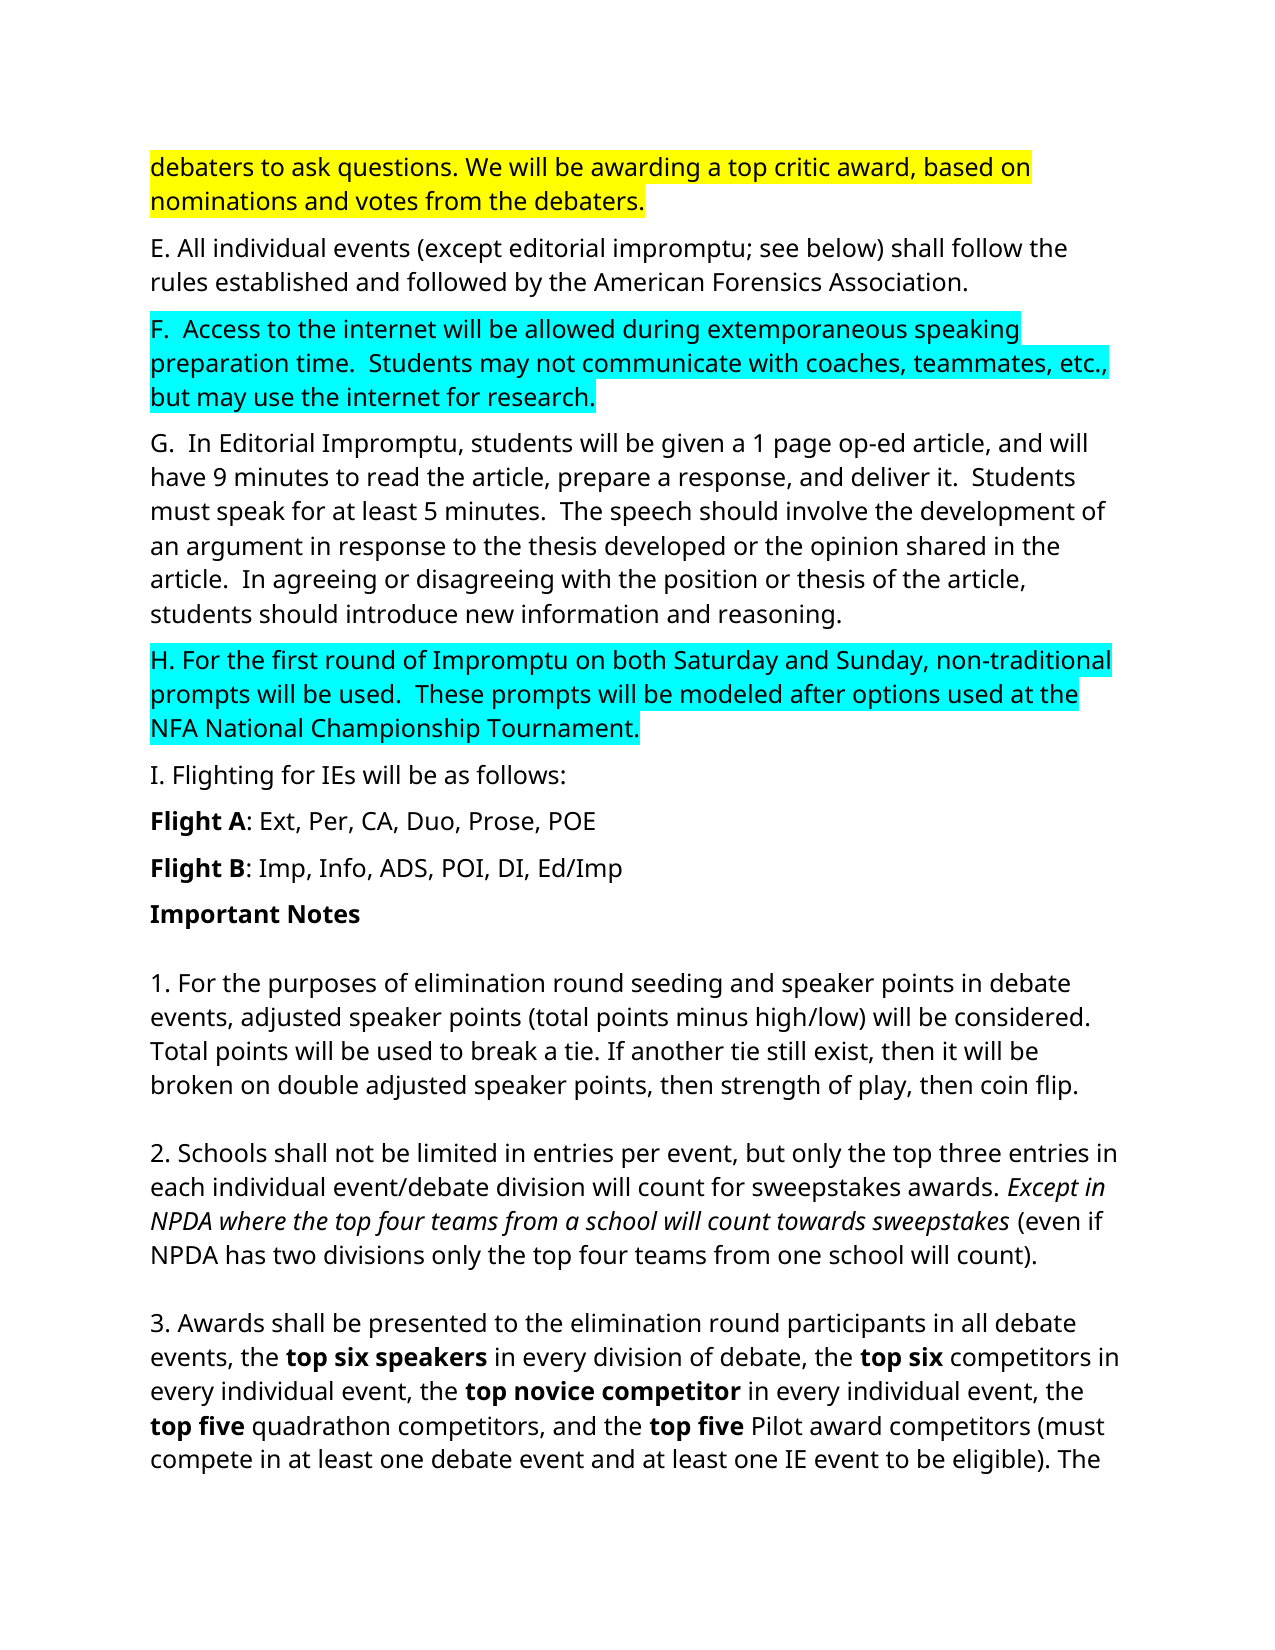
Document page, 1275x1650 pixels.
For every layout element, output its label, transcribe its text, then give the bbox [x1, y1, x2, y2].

text I. Flighting for IEs will be as follows: [150, 757, 1125, 792]
text G. In Editorial Impromptu, students will be given a 1 page op-ed article, and will have 9 minutes to read the article, prepare a response, and deliver it. Students must speak for at least 5 minutes. The speech should involve the development of an argument in response to the thesis developed or the opinion shared in the article. In agreeing or disagreeing with the position or thesis of the article, students should introduce new information and reasoning. [150, 426, 1125, 630]
text 2. Schools shall not be limited in entries per event, but only the top three entries in each individual event/debate division will count for sweepstakes awards. Except in NPDA where the top four teams from a school will count towards sweepstakes (even if NPDA has two divisions only the top four teams from one school will count). [150, 1102, 1125, 1272]
text Important Notes [150, 897, 1125, 931]
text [150, 1272, 1125, 1476]
text E. All individual events (except editorial impromptu; see below) shall follow the rules established and followed by the American Forensics Association. [150, 231, 1125, 299]
text 1. For the purposes of elimination round seeding and speaker points in debate events, adjusted speaker points (total points minus high/low) will be considered. Total points will be used to break a tie. If another tie still exist, then it will be broken on double adjusted speaker points, then strength of play, then coin flip. [150, 965, 1125, 1102]
text Flight A: Ext, Per, CA, Duo, Prose, POE [150, 804, 1125, 838]
text Flight B: Imp, Info, ADS, POI, DI, Ed/Imp [150, 851, 1125, 885]
text H. For the first round of Impromptu on both Saturday and Sunday, non-traditional prompts will be used. These prompts will be modeled after options used at the NFA National Championship Tournament. [640, 643, 1125, 745]
text F. Access to the internet will be allowed during extemporaneous speaking preparation time. Students may not communicate with coaches, teammates, etc., but may use the internet for research. [596, 311, 1125, 413]
